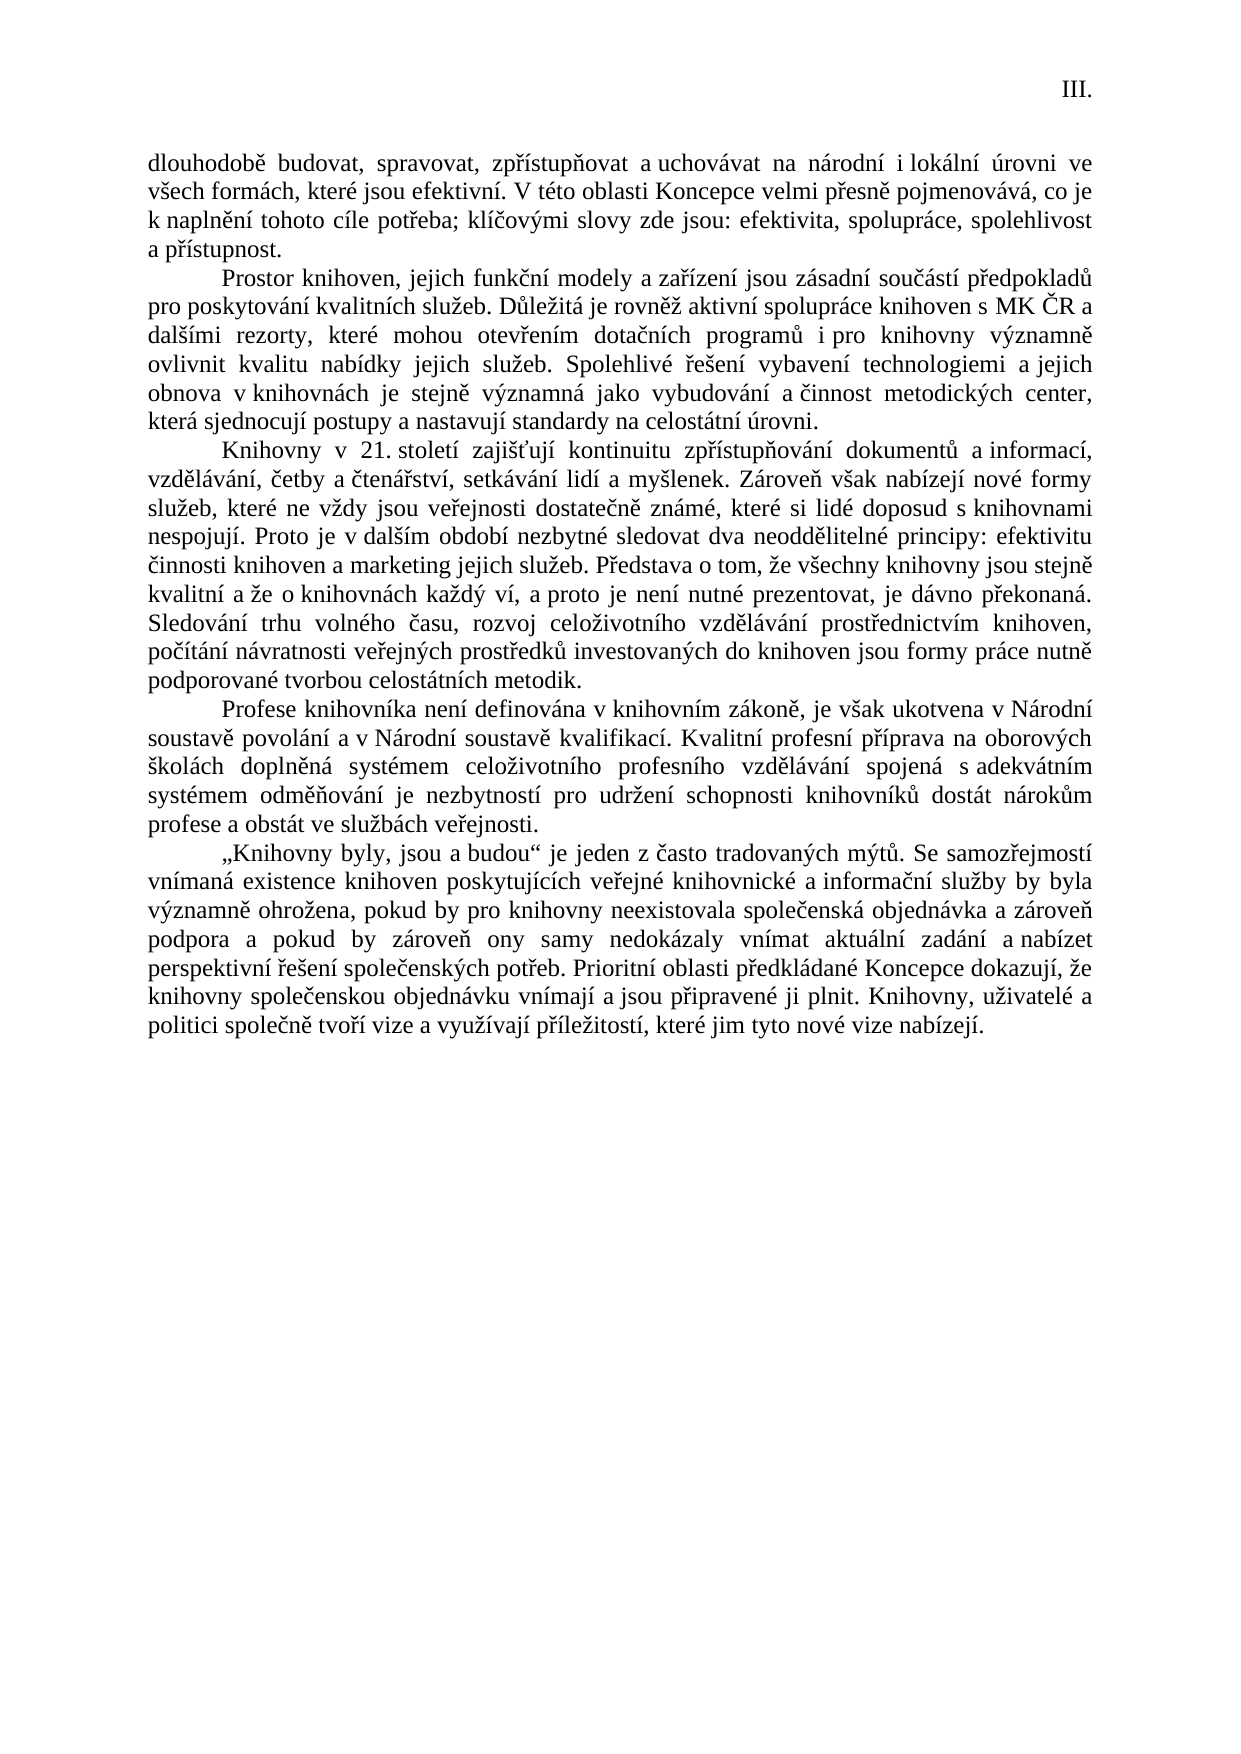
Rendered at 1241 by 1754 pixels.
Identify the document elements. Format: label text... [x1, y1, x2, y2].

text „Knihovny byly, jsou a budou“ je jeden z často tradovaných mýtů. Se samozřejmostí vnímaná existence knihoven poskytujících veřejné knihovnické a informační služby by byla významně ohrožena, pokud by pro knihovny neexistovala společenská objednávka a zároveň podpora a pokud by zároveň ony samy nedokázaly vnímat aktuální zadání a nabízet perspektivní řešení společenských potřeb. Prioritní oblasti předkládané Koncepce dokazují, že knihovny společenskou objednávku vnímají a jsou připravené ji plnit. Knihovny, uživatelé a politici společně tvoří vize a využívají příležitostí, které jim tyto nové vize nabízejí. [148, 838, 1093, 1039]
text Knihovny v 21. století zajišťují kontinuitu zpřístupňování dokumentů a informací, vzdělávání, četby a čtenářství, setkávání lidí a myšlenek. Zároveň však nabízejí nové formy služeb, které ne vždy jsou veřejnosti dostatečně známé, které si lidé doposud s knihovnami nespojují. Proto je v dalším období nezbytné sledovat dva neoddělitelné principy: efektivitu činnosti knihoven a marketing jejich služeb. Představa o tom, že všechny knihovny jsou stejně kvalitní a že o knihovnách každý ví, a proto je není nutné prezentovat, je dávno překonaná. Sledování trhu volného času, rozvoj celoživotního vzdělávání prostřednictvím knihoven, počítání návratnosti veřejných prostředků investovaných do knihoven jsou formy práce nutně podporované tvorbou celostátních metodik. [148, 435, 1093, 694]
text Profese knihovníka není definována v knihovním zákoně, je však ukotvena v Národní soustavě povolání a v Národní soustavě kvalifikací. Kvalitní profesní příprava na oborových školách doplněná systémem celoživotního profesního vzdělávání spojená s adekvátním systémem odměňování je nezbytností pro udržení schopnosti knihovníků dostát nárokům profese a obstát ve službách veřejnosti. [148, 694, 1093, 838]
text Prostor knihoven, jejich funkční modely a zařízení jsou zásadní součástí předpokladů pro poskytování kvalitních služeb. Důležitá je rovněž aktivní spolupráce knihoven s MK ČR a dalšími rezorty, které mohou otevřením dotačních programů i pro knihovny významně ovlivnit kvalitu nabídky jejich služeb. Spolehlivé řešení vybavení technologiemi a jejich obnova v knihovnách je stejně významná jako vybudování a činnost metodických center, která sjednocují postupy a nastavují standardy na celostátní úrovni. [148, 263, 1093, 435]
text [148, 148, 1093, 263]
